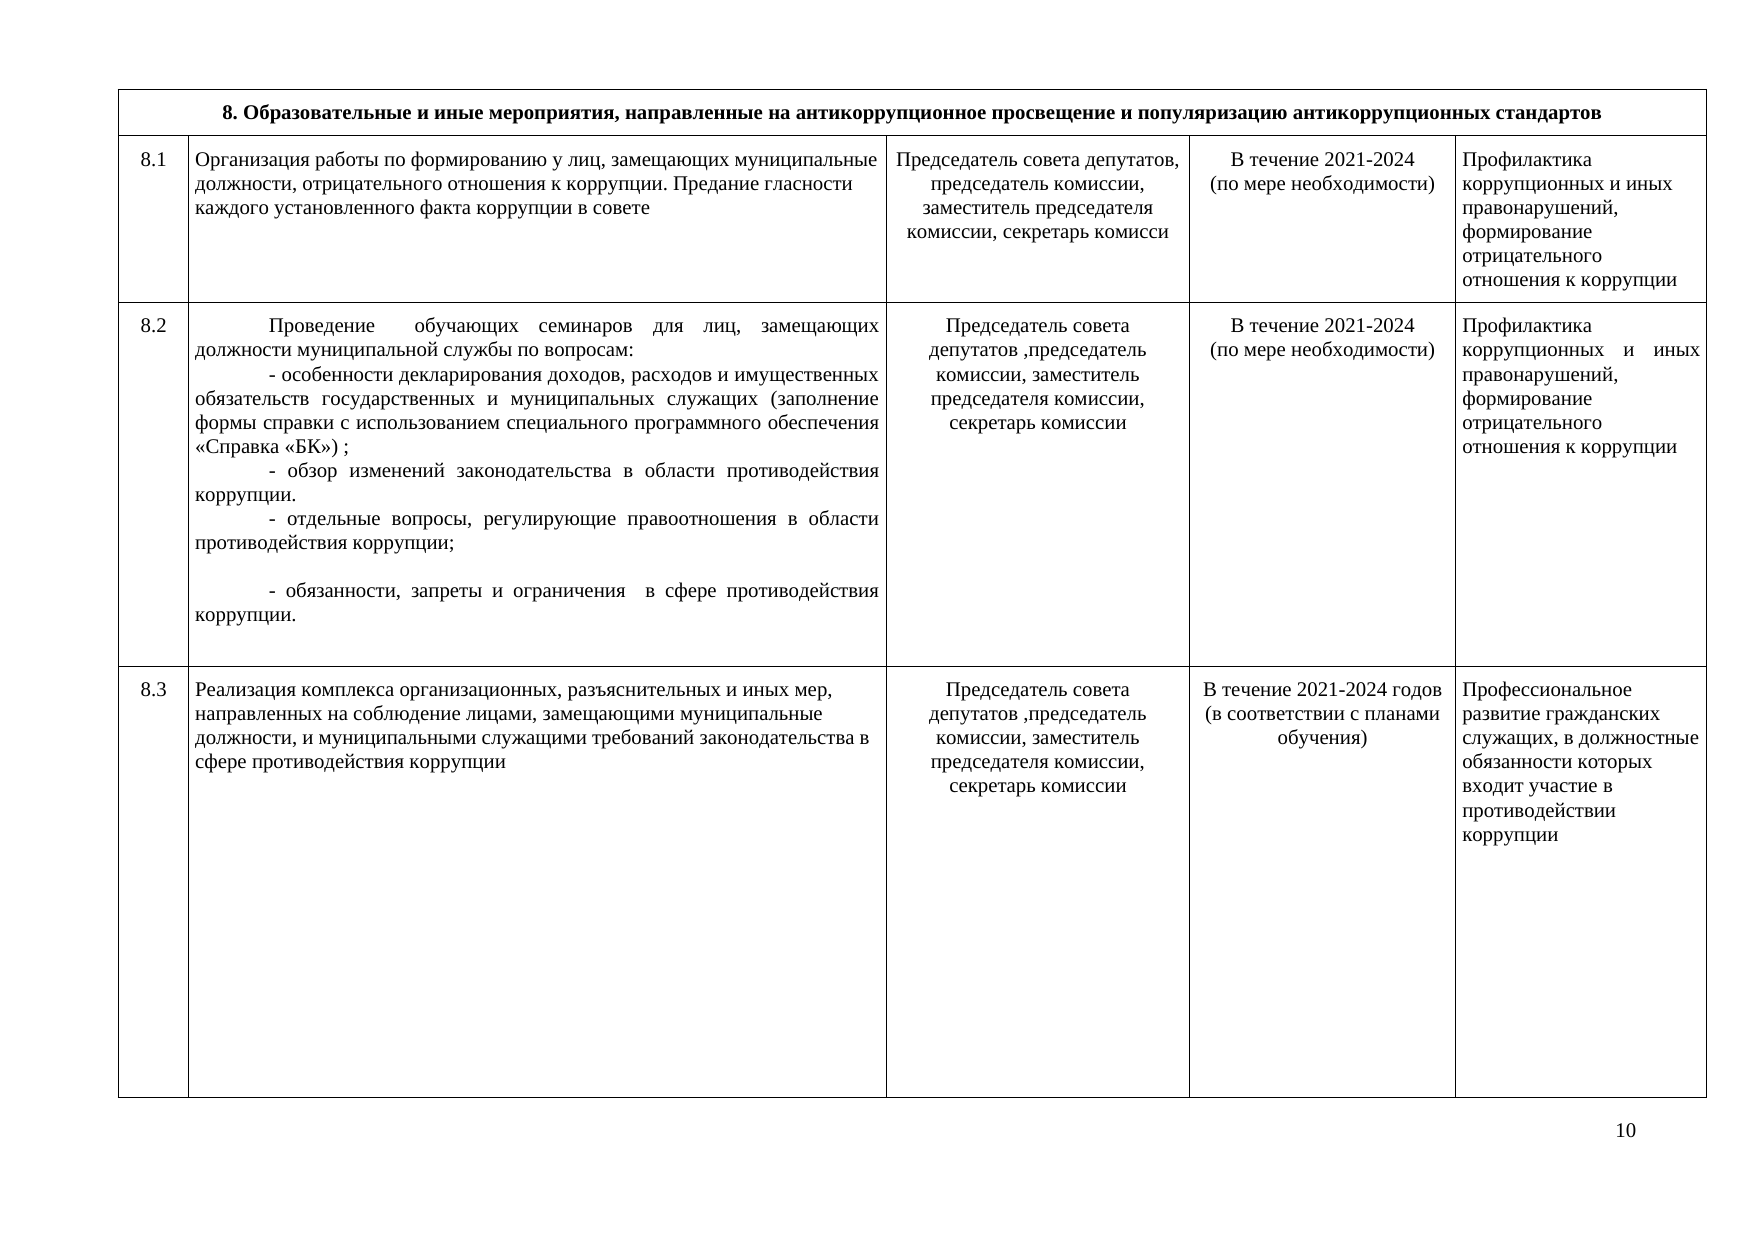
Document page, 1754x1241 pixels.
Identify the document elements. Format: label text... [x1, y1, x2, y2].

table_cell 8. Образовательные и иные мероприятия, направленные на антикоррупционное просвещение и популяризацию антикоррупционных стандартов [119, 90, 1706, 135]
table_cell Профессиональное развитие гражданских служащих, в должностные обязанности которых входит участие в противодействии коррупции [1456, 667, 1706, 1097]
table_cell Председатель совета депутатов, председатель комиссии, заместитель председателя комиссии, секретарь комисси [887, 136, 1189, 302]
table_cell 8.1 [119, 136, 188, 302]
table_cell Профилактика коррупционных и иных правонарушений, формирование отрицательного отношения к коррупции [1456, 136, 1706, 302]
table_cell Проведение обучающих семинаров для лиц, замещающих должности муниципальной службы по вопросам: - особенности декларирования доходов, расходов и имущественных обязательств государственных и муниципальных служащих (заполнение формы справки с использованием специального программного обеспечения «Справка «БК») ; - обзор изменений законодательства в области противодействия коррупции. - отдельные вопросы, регулирующие правоотношения в области противодействия коррупции; - обязанности, запреты и ограничения в сфере противодействия коррупции. [189, 303, 886, 666]
table_cell 8.3 [119, 667, 188, 1097]
table_cell В течение 2021-2024 (по мере необходимости) [1190, 136, 1455, 302]
table_cell Реализация комплекса организационных, разъяснительных и иных мер, направленных на соблюдение лицами, замещающими муниципальные должности, и муниципальными служащими требований законодательства в сфере противодействия коррупции [189, 667, 886, 1097]
table_cell 8.2 [119, 303, 188, 666]
table_cell В течение 2021-2024 годов (в соответствии с планами обучения) [1190, 667, 1455, 1097]
table_cell Организация работы по формированию у лиц, замещающих муниципальные должности, отрицательного отношения к коррупции. Предание гласности каждого установленного факта коррупции в совете [189, 136, 886, 302]
table_cell Профилактика коррупционных и иных правонарушений, формирование отрицательного отношения к коррупции [1456, 303, 1706, 666]
table_cell В течение 2021-2024 (по мере необходимости) [1190, 303, 1455, 666]
table_cell Председатель совета депутатов ,председатель комиссии, заместитель председателя комиссии, секретарь комиссии [887, 667, 1189, 1097]
table_cell Председатель совета депутатов ,председатель комиссии, заместитель председателя комиссии, секретарь комиссии [887, 303, 1189, 666]
